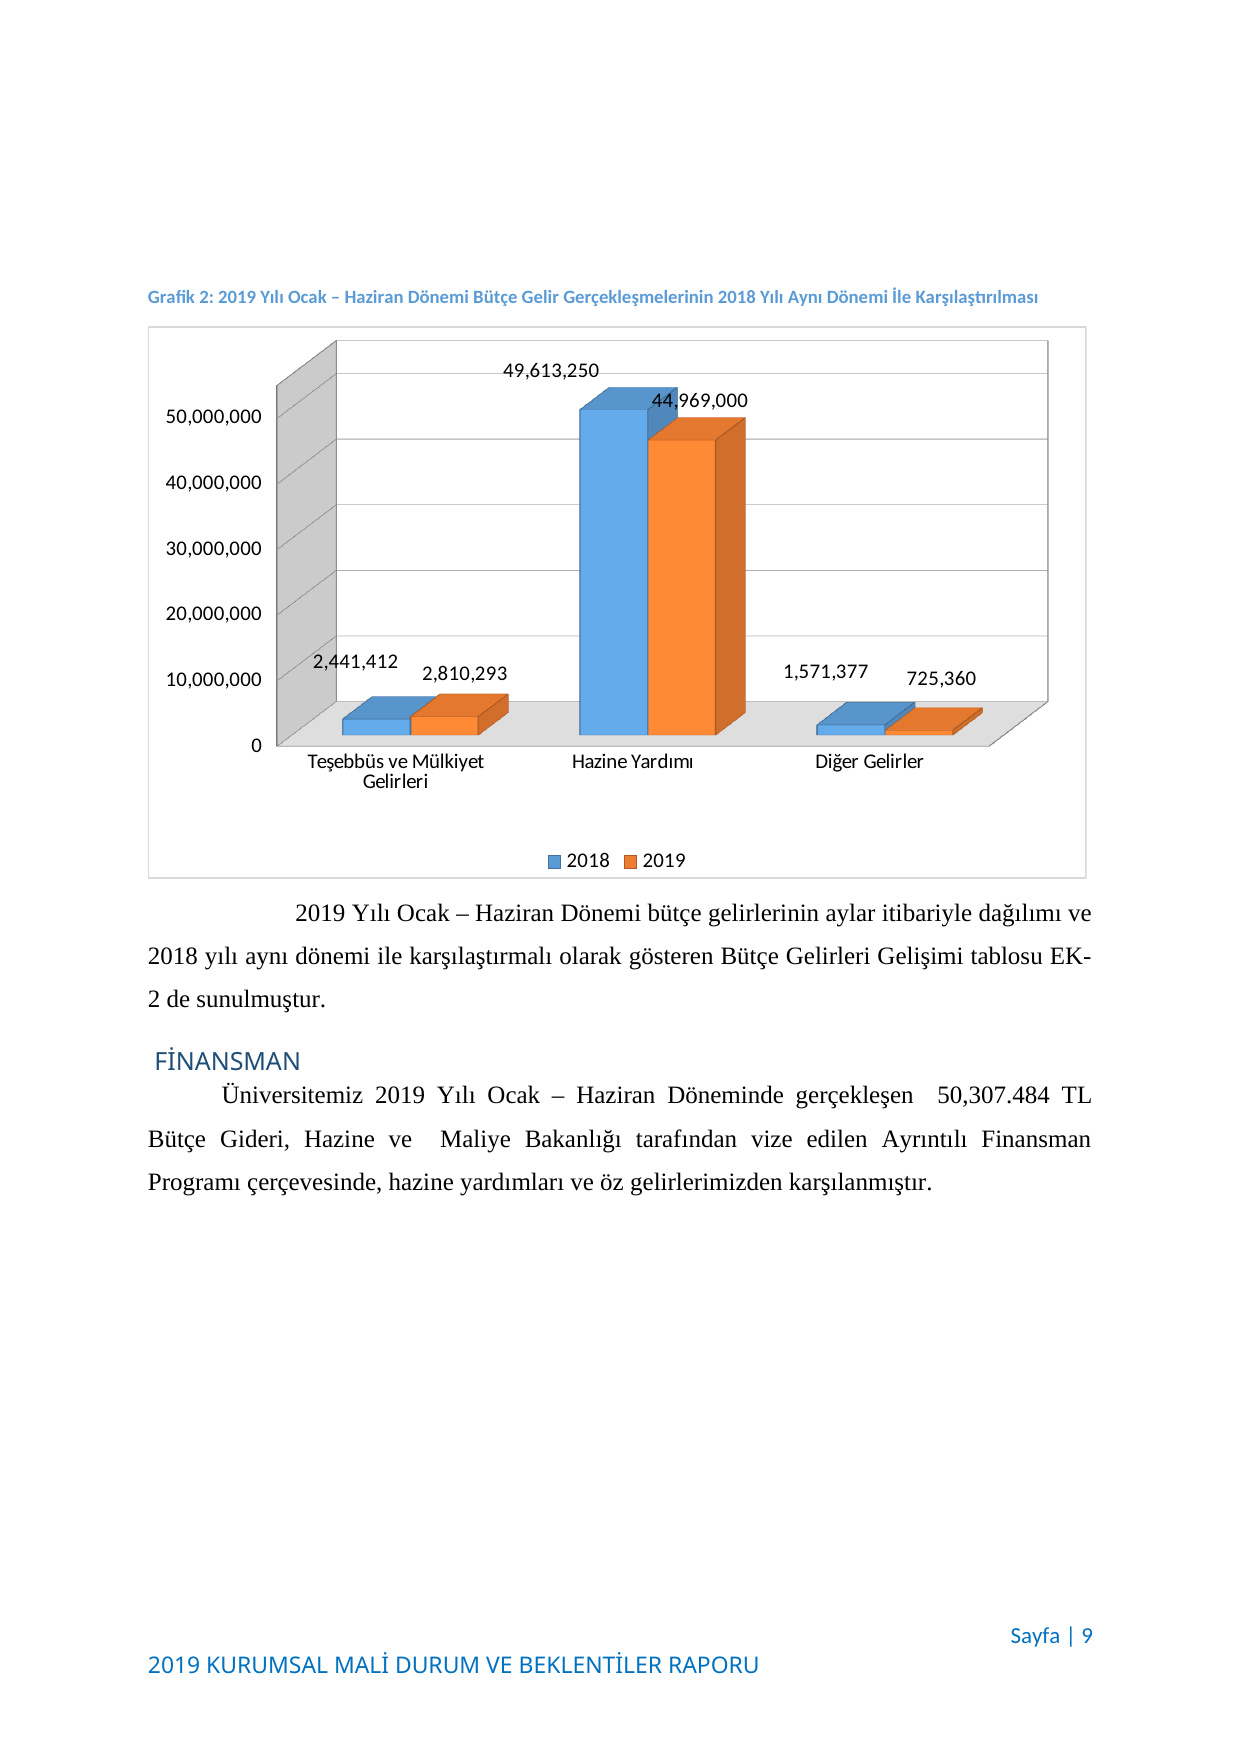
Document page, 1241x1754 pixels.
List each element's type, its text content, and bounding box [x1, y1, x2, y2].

text 2019 Yılı Ocak – Haziran Dönemi bütçe gelirlerinin aylar itibariyle dağılımı ve 2018 yılı aynı dönemi ile karşılaştırmalı olarak gösteren Bütçe Gelirleri Gelişimi tablosu EK-2 de sunulmuştur. [148, 898, 1093, 1013]
subtitle FİNANSMAN [148, 1044, 1093, 1078]
text Üniversitemiz 2019 Yılı Ocak – Haziran Döneminde gerçekleşen 50,307.484 TL Bütçe Gideri, Hazine ve Maliye Bakanlığı tarafından vize edilen Ayrıntılı Finansman Programı çerçevesinde, hazine yardımları ve öz gelirlerimizden karşılanmıştır. [148, 1081, 1093, 1196]
text Grafik 2: 2019 Yılı Ocak – Haziran Dönemi Bütçe Gelir Gerçekleşmelerinin 2018 Yılı Aynı Dönemi İle Karşılaştırılması [148, 285, 1093, 308]
